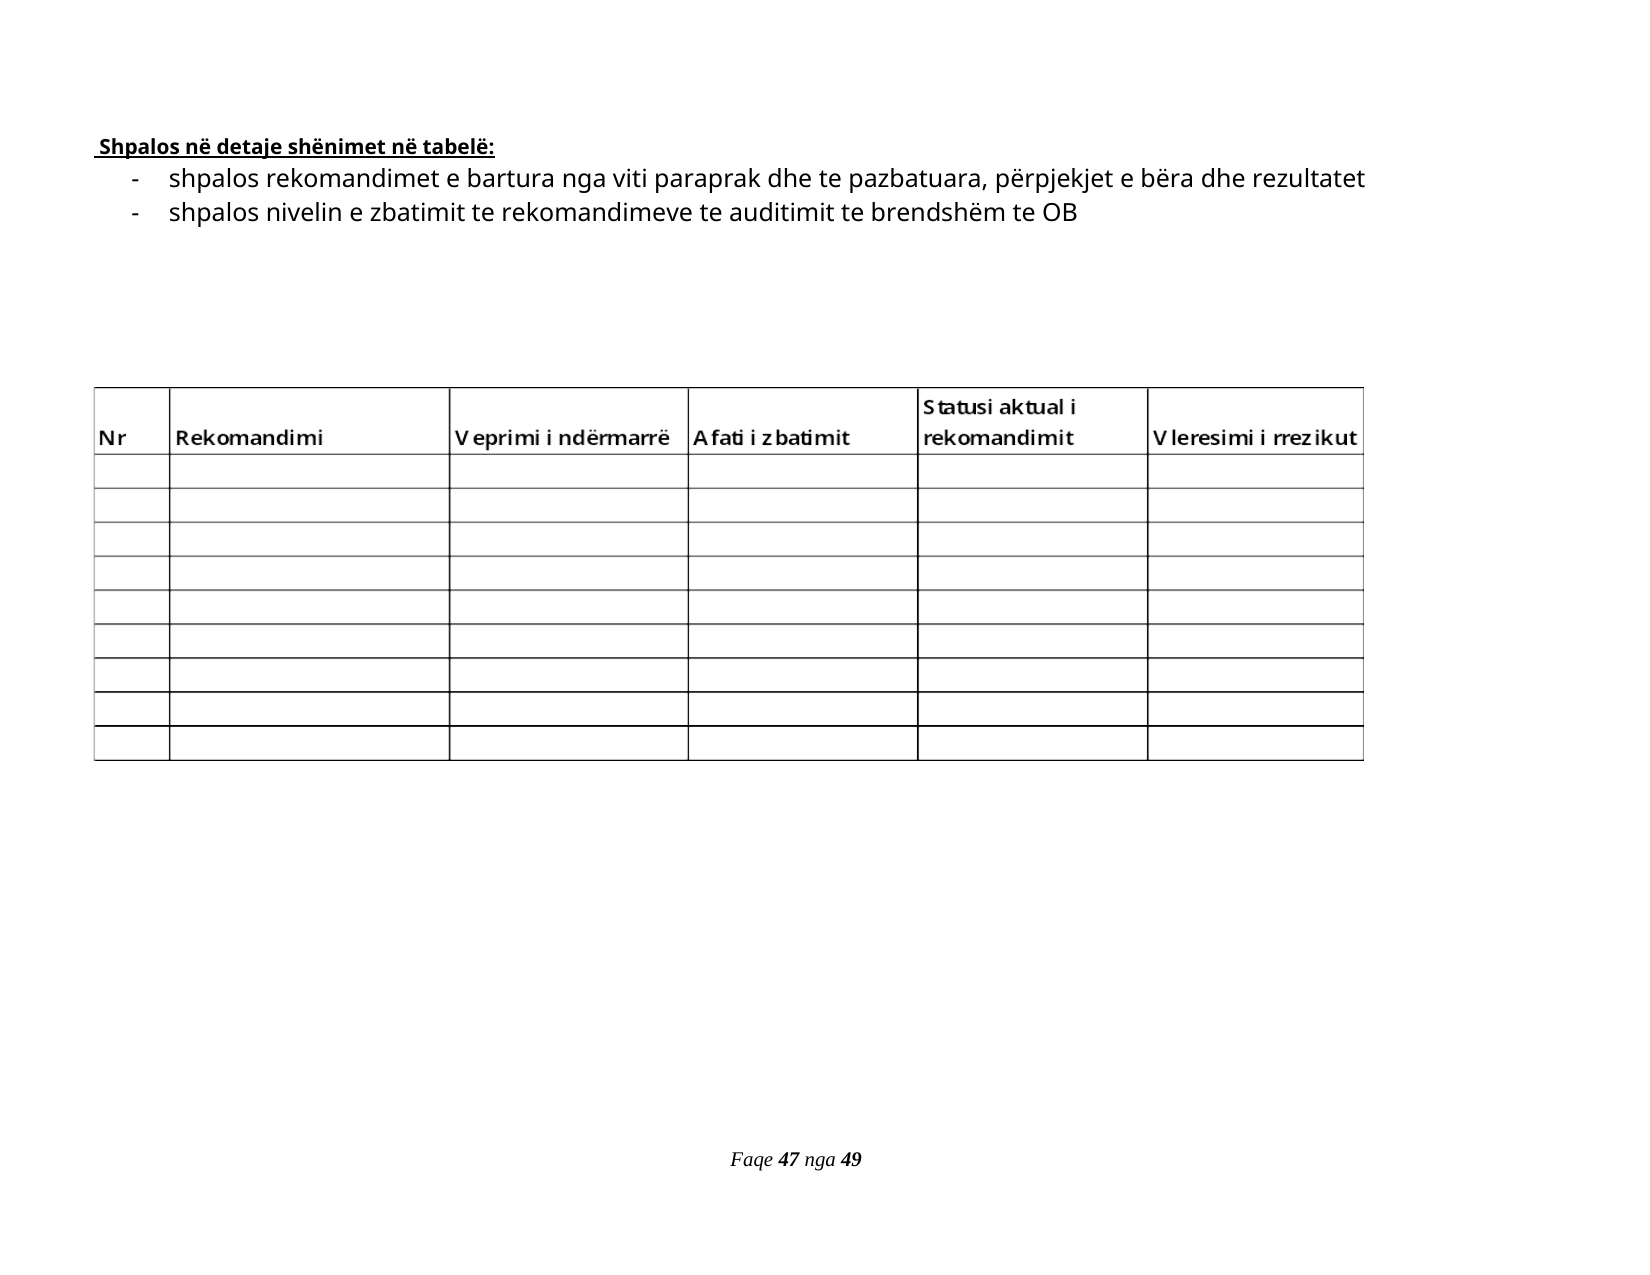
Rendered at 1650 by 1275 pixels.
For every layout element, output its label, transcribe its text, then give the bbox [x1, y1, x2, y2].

text Shpalos në detaje shënimet në tabelë: [94, 132, 1500, 161]
list shpalos rekomandimet e bartura nga viti paraprak dhe te pazbatuara, përpjekjet e bëra dhe rezultatet [131, 161, 1500, 195]
list shpalos nivelin e zbatimit te rekomandimeve te auditimit te brendshëm te OB [131, 195, 1500, 229]
